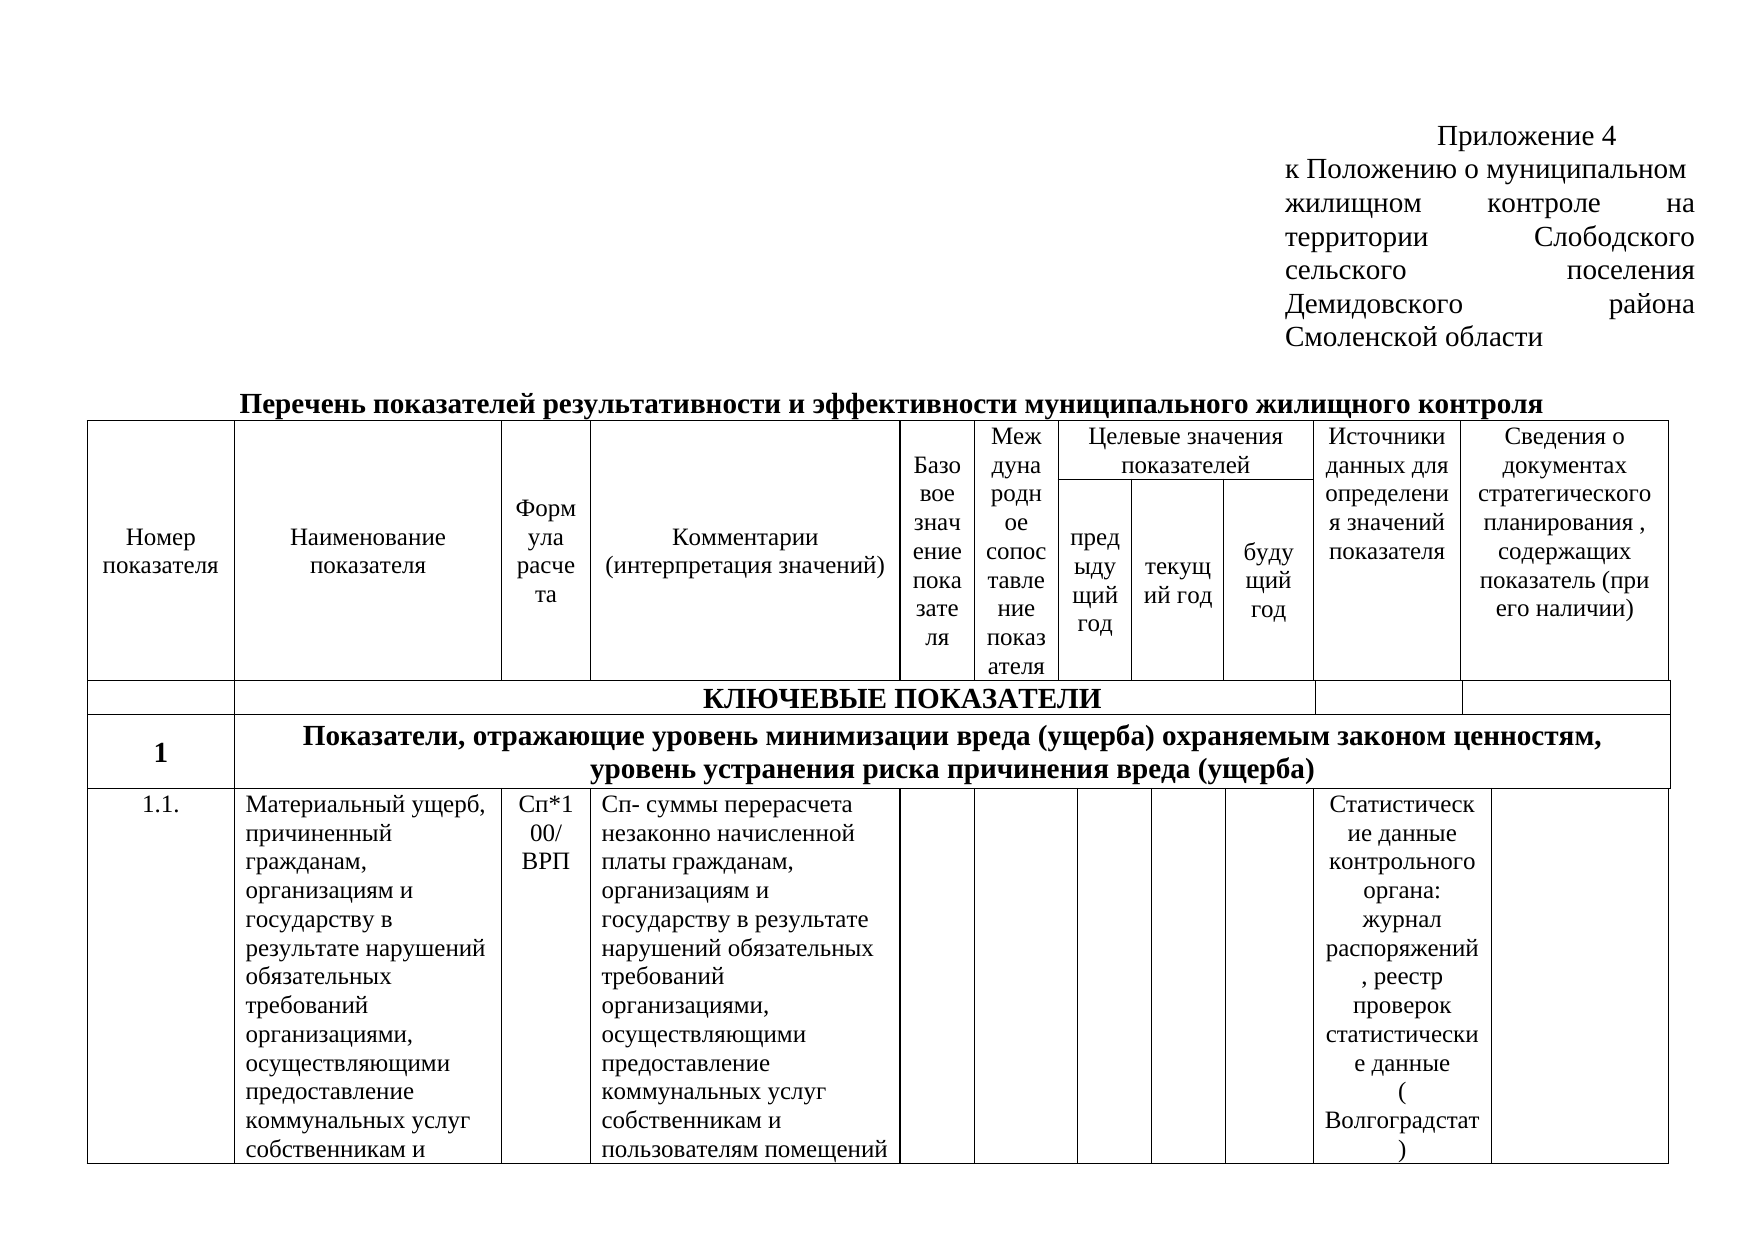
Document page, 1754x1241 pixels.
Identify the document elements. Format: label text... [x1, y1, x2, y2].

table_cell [1314, 789, 1491, 1163]
table_header Наименование показателя [235, 421, 501, 680]
table_cell [1492, 789, 1668, 1163]
table_cell 1 [88, 715, 234, 788]
table_header Номер показателя [88, 421, 234, 680]
table_header Международное сопоставление показателя [975, 421, 1058, 680]
table_header Формула расчета [502, 421, 590, 680]
table_cell предыдущий год [1059, 480, 1131, 680]
table_cell [1152, 789, 1225, 1163]
table_cell [1463, 681, 1670, 714]
table_cell текущий год [1132, 480, 1223, 680]
table_cell [88, 681, 234, 714]
table_header Источники данных для определения значений показателя [1314, 421, 1460, 680]
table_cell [235, 789, 501, 1163]
table_cell Показатели, отражающие уровень минимизации вреда (ущерба) охраняемым законом ценностям, уровень устранения риска причинения вреда (ущерба) [235, 715, 1670, 788]
table_cell Сп*100/ ВРП [502, 789, 590, 1163]
text Приложение 4 [1285, 118, 1695, 152]
table_header Базовое значение показателя [901, 421, 974, 680]
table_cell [591, 789, 899, 1163]
text жилищном контроле на территории Слободского сельского поселения Демидовского района Смоленской области [1285, 185, 1695, 353]
table_cell [975, 789, 1077, 1163]
table_cell [901, 789, 974, 1163]
table_cell [1316, 681, 1462, 714]
table_cell 1.1. [88, 789, 234, 1163]
text к Положению о муниципальном [1285, 152, 1695, 185]
table_header Целевые значения показателей [1059, 421, 1313, 478]
table_cell [1226, 789, 1313, 1163]
table_cell [1078, 789, 1151, 1163]
text Перечень показателей результативности и эффективности муниципального жилищного контроля [89, 386, 1695, 420]
table_header Сведения о документах стратегического планирования , содержащих показатель (при его наличии) [1461, 421, 1668, 680]
table_cell КЛЮЧЕВЫЕ ПОКАЗАТЕЛИ [235, 681, 1315, 714]
table_header Комментарии (интерпретация значений) [591, 421, 899, 680]
table_cell будущий год [1224, 480, 1313, 680]
